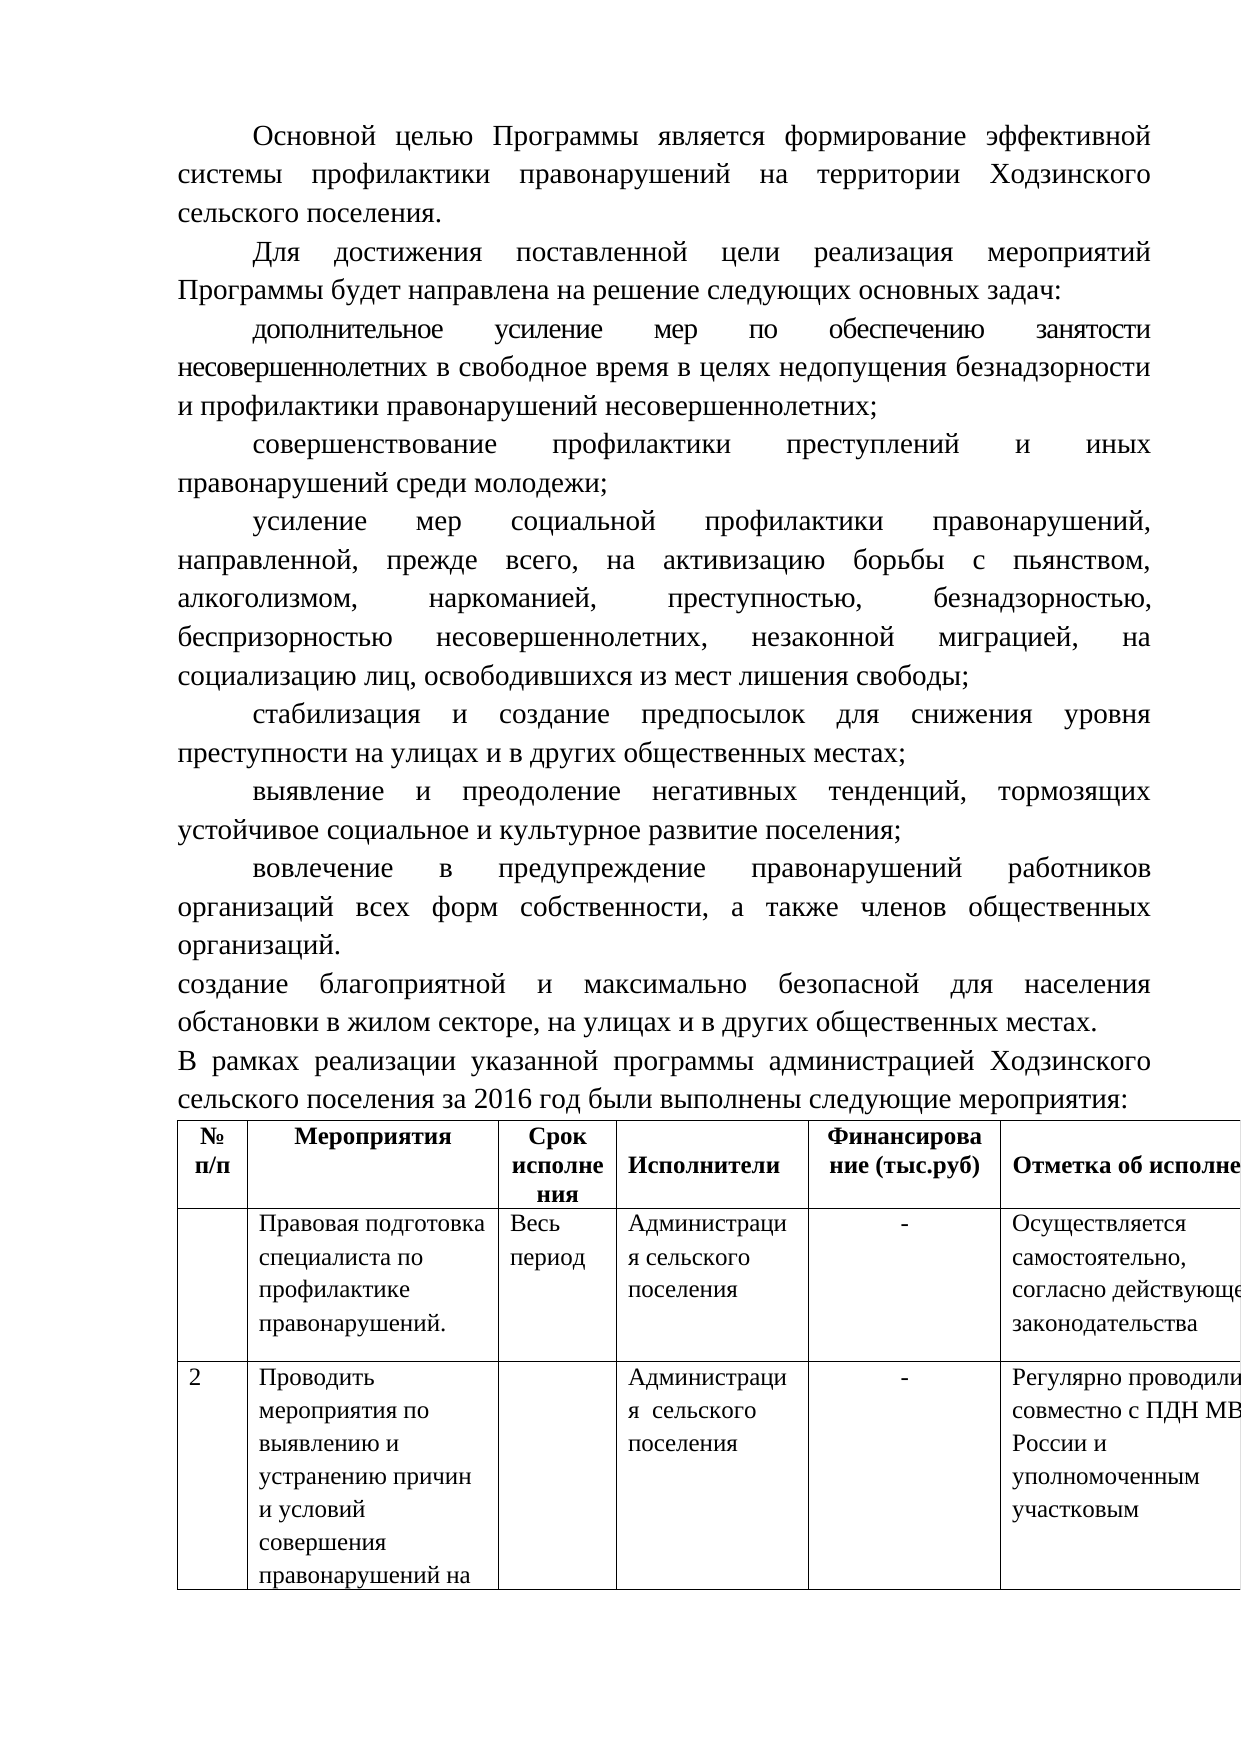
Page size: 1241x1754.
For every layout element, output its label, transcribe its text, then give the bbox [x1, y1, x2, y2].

table_cell - [809, 1209, 1000, 1361]
text усиление мер социальной профилактики правонарушений, направленной, прежде всего, на активизацию борьбы с пьянством, алкоголизмом, наркоманией, преступностью, безнадзорностью, беспризорностью несовершеннолетних, незаконной миграцией, на социализацию лиц, освободившихся из мест лишения свободы; [177, 503, 1152, 691]
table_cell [248, 1362, 498, 1589]
table_header Исполнители [617, 1121, 808, 1207]
table_header Финансирование (тыс.руб) [809, 1121, 1000, 1207]
text выявление и преодоление негативных тенденций, тормозящих устойчивое социальное и культурное развитие поселения; [177, 773, 1152, 845]
table_cell Весь период [499, 1209, 616, 1361]
text В рамках реализации указанной программы администрацией Ходзинского сельского поселения за 2016 год были выполнены следующие мероприятия: [177, 1043, 1152, 1115]
table_cell 2 [178, 1362, 247, 1589]
table_cell 1 [178, 1209, 247, 1361]
text дополнительное усиление мер по обеспечению занятости несовершеннолетних в свободное время в целях недопущения безнадзорности и профилактики правонарушений несовершеннолетних; [177, 311, 1152, 421]
table_cell Осуществляется самостоятельно, согласно действующего законодательства [1001, 1209, 1240, 1361]
text совершенствование профилактики преступлений и иных правонарушений среди молодежи; [177, 426, 1152, 498]
text стабилизация и создание предпосылок для снижения уровня преступности на улицах и в других общественных местах; [177, 696, 1152, 768]
table_cell Правовая подготовка специалиста по профилактике правонарушений. [248, 1209, 498, 1361]
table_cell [617, 1362, 808, 1589]
table_cell Администрация сельского поселения [617, 1209, 808, 1361]
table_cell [1001, 1362, 1240, 1589]
table_header № п/п [178, 1121, 247, 1207]
table_header Срок исполнения [499, 1121, 616, 1207]
table_cell [499, 1362, 616, 1589]
text создание благоприятной и максимально безопасной для населения обстановки в жилом секторе, на улицах и в других общественных местах. [177, 966, 1152, 1038]
table_cell - [809, 1362, 1000, 1589]
table_header Мероприятия [248, 1121, 498, 1207]
text вовлечение в предупреждение правонарушений работников организаций всех форм собственности, а также членов общественных организаций. [177, 850, 1152, 961]
text Для достижения поставленной цели реализация мероприятий Программы будет направлена на решение следующих основных задач: [177, 234, 1152, 306]
table_header Отметка об исполнении [1001, 1121, 1240, 1207]
text Основной целью Программы является формирование эффективной системы профилактики правонарушений на территории Ходзинского сельского поселения. [177, 118, 1152, 229]
